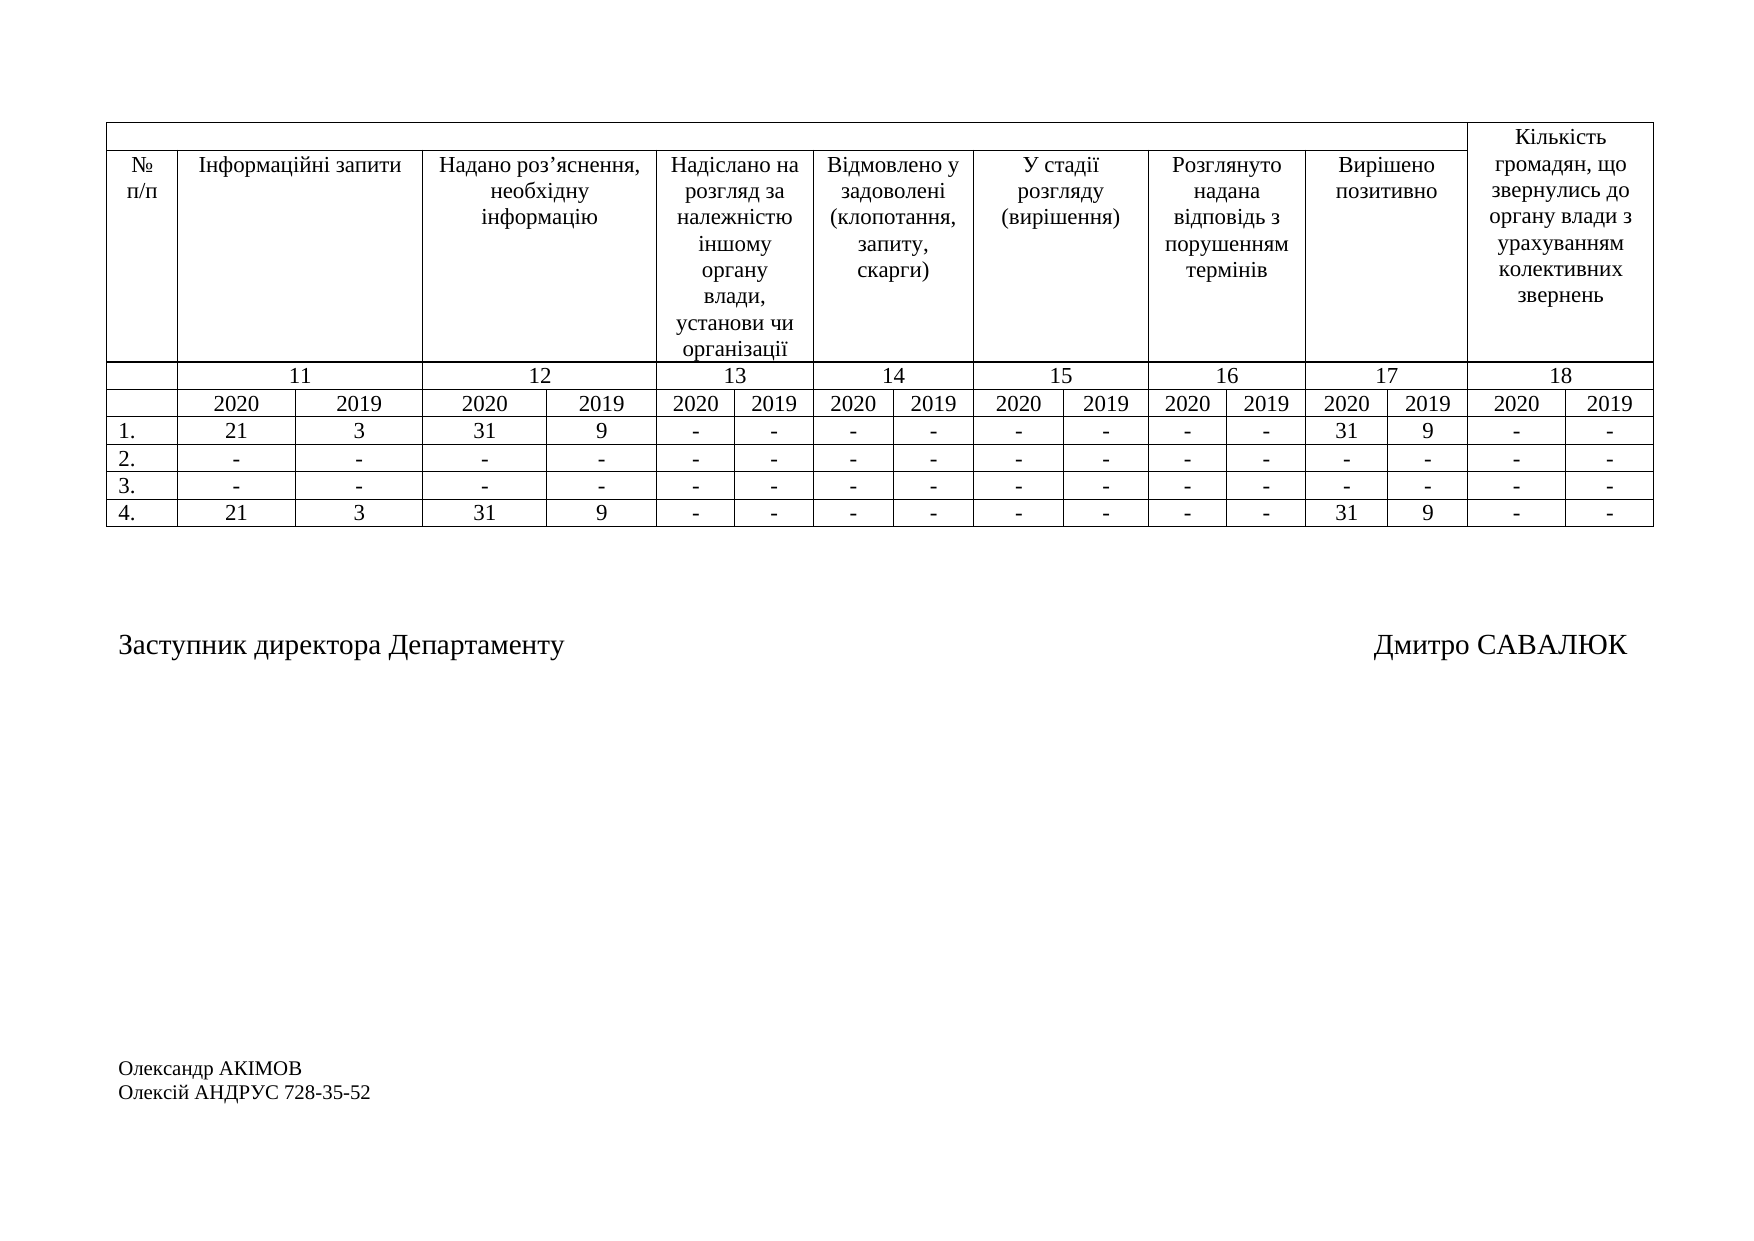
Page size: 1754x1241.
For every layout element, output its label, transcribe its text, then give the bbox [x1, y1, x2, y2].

table_cell - [1227, 500, 1305, 526]
text Олексій АНДРУС 728-35-52 [118, 1080, 1636, 1104]
table_cell - [1227, 472, 1305, 498]
table_cell 2020 [423, 390, 546, 416]
table_cell - [1149, 500, 1226, 526]
table_cell Розглянуто надана відповідь з порушенням термінів [1149, 151, 1305, 361]
table_cell - [894, 417, 973, 444]
table_cell 15 [974, 363, 1148, 389]
table_cell У стадії розгляду (вирішення) [974, 151, 1148, 361]
table_cell - [814, 500, 893, 526]
table_cell - [1227, 445, 1305, 471]
table_cell - [1149, 417, 1226, 444]
table_cell - [1566, 417, 1653, 444]
table_cell 9 [1388, 500, 1467, 526]
table_cell 2019 [894, 390, 973, 416]
table_cell 14 [814, 363, 973, 389]
table_cell - [1468, 500, 1565, 526]
table_cell 2019 [1388, 390, 1467, 416]
table_cell - [296, 472, 422, 498]
table_cell 31 [423, 500, 546, 526]
table_cell 2019 [1566, 390, 1653, 416]
table_cell 2019 [1064, 390, 1148, 416]
table_cell - [1064, 472, 1148, 498]
table_cell - [423, 472, 546, 498]
table_cell - [657, 500, 734, 526]
table_cell - [814, 472, 893, 498]
table_cell - [423, 445, 546, 471]
table_cell 9 [547, 417, 656, 444]
table_cell - [974, 500, 1063, 526]
table_cell - [1468, 472, 1565, 498]
table_cell 2020 [1306, 390, 1387, 416]
table_cell - [1566, 500, 1653, 526]
table_cell - [1227, 417, 1305, 444]
table_cell 2020 [178, 390, 295, 416]
table_cell 21 [178, 417, 295, 444]
table_cell 31 [1306, 417, 1387, 444]
table_cell - [814, 445, 893, 471]
table_cell 13 [657, 363, 813, 389]
table_cell - [1388, 445, 1467, 471]
table_cell 4. [107, 500, 177, 526]
table_cell - [1064, 445, 1148, 471]
table_cell - [735, 500, 813, 526]
table_cell - [974, 417, 1063, 444]
table_cell 9 [1388, 417, 1467, 444]
text Олександр АКІМОВ [118, 1056, 1636, 1080]
table_cell - [657, 417, 734, 444]
table_cell - [974, 472, 1063, 498]
table_cell - [1064, 500, 1148, 526]
table_cell 2020 [657, 390, 734, 416]
table_cell 3 [296, 500, 422, 526]
table_cell 31 [423, 417, 546, 444]
table_cell - [894, 445, 973, 471]
table_cell - [657, 472, 734, 498]
table_cell 2. [107, 445, 177, 471]
table_cell - [1468, 445, 1565, 471]
table_cell - [657, 445, 734, 471]
table_cell - [1149, 445, 1226, 471]
table_cell 16 [1149, 363, 1305, 389]
table_cell 1. [107, 417, 177, 444]
table_cell - [1306, 445, 1387, 471]
table_cell - [1388, 472, 1467, 498]
table_cell 9 [547, 500, 656, 526]
table_cell Надіслано на розгляд за належністю іншому органу влади, установи чи організації [657, 151, 813, 361]
table_cell - [735, 417, 813, 444]
table_cell - [894, 500, 973, 526]
table_cell 21 [178, 500, 295, 526]
table_cell - [894, 472, 973, 498]
table_cell 2019 [1227, 390, 1305, 416]
table_cell 2020 [974, 390, 1063, 416]
table_cell - [735, 472, 813, 498]
table_cell 17 [1306, 363, 1467, 389]
table_cell - [974, 445, 1063, 471]
table_cell [107, 363, 177, 389]
table_header [107, 123, 1467, 149]
table_cell - [547, 472, 656, 498]
table_cell - [1468, 417, 1565, 444]
table_cell - [1566, 445, 1653, 471]
table_cell 2019 [296, 390, 422, 416]
table_cell № п/п [107, 151, 177, 361]
table_cell Надано роз’яснення, необхідну інформацію [423, 151, 656, 361]
table_cell - [1064, 417, 1148, 444]
table_cell 2019 [547, 390, 656, 416]
table_cell - [1566, 472, 1653, 498]
table_cell - [735, 445, 813, 471]
table_cell 12 [423, 363, 656, 389]
table_cell 2020 [1149, 390, 1226, 416]
table_cell 2019 [735, 390, 813, 416]
table_cell 3. [107, 472, 177, 498]
table_cell - [178, 445, 295, 471]
table_cell Відмовлено у задоволені (клопотання, запиту, скарги) [814, 151, 973, 361]
table_cell 18 [1468, 363, 1653, 389]
table_cell - [1149, 472, 1226, 498]
table_cell - [178, 472, 295, 498]
table_cell 31 [1306, 500, 1387, 526]
table_cell Вирішено позитивно [1306, 151, 1467, 361]
table_cell 11 [178, 363, 422, 389]
table_cell - [814, 417, 893, 444]
table_cell 2020 [1468, 390, 1565, 416]
table_cell - [1306, 472, 1387, 498]
table_cell [107, 390, 177, 416]
table_cell - [296, 445, 422, 471]
table_cell 2020 [814, 390, 893, 416]
table_cell Інформаційні запити [178, 151, 422, 361]
text Заступник директора Департаменту Дмитро САВАЛЮК [118, 627, 1636, 661]
table_cell 3 [296, 417, 422, 444]
table_cell - [547, 445, 656, 471]
table_header Кількість громадян, що звернулись до органу влади з урахуванням колективних звернень [1468, 123, 1653, 361]
